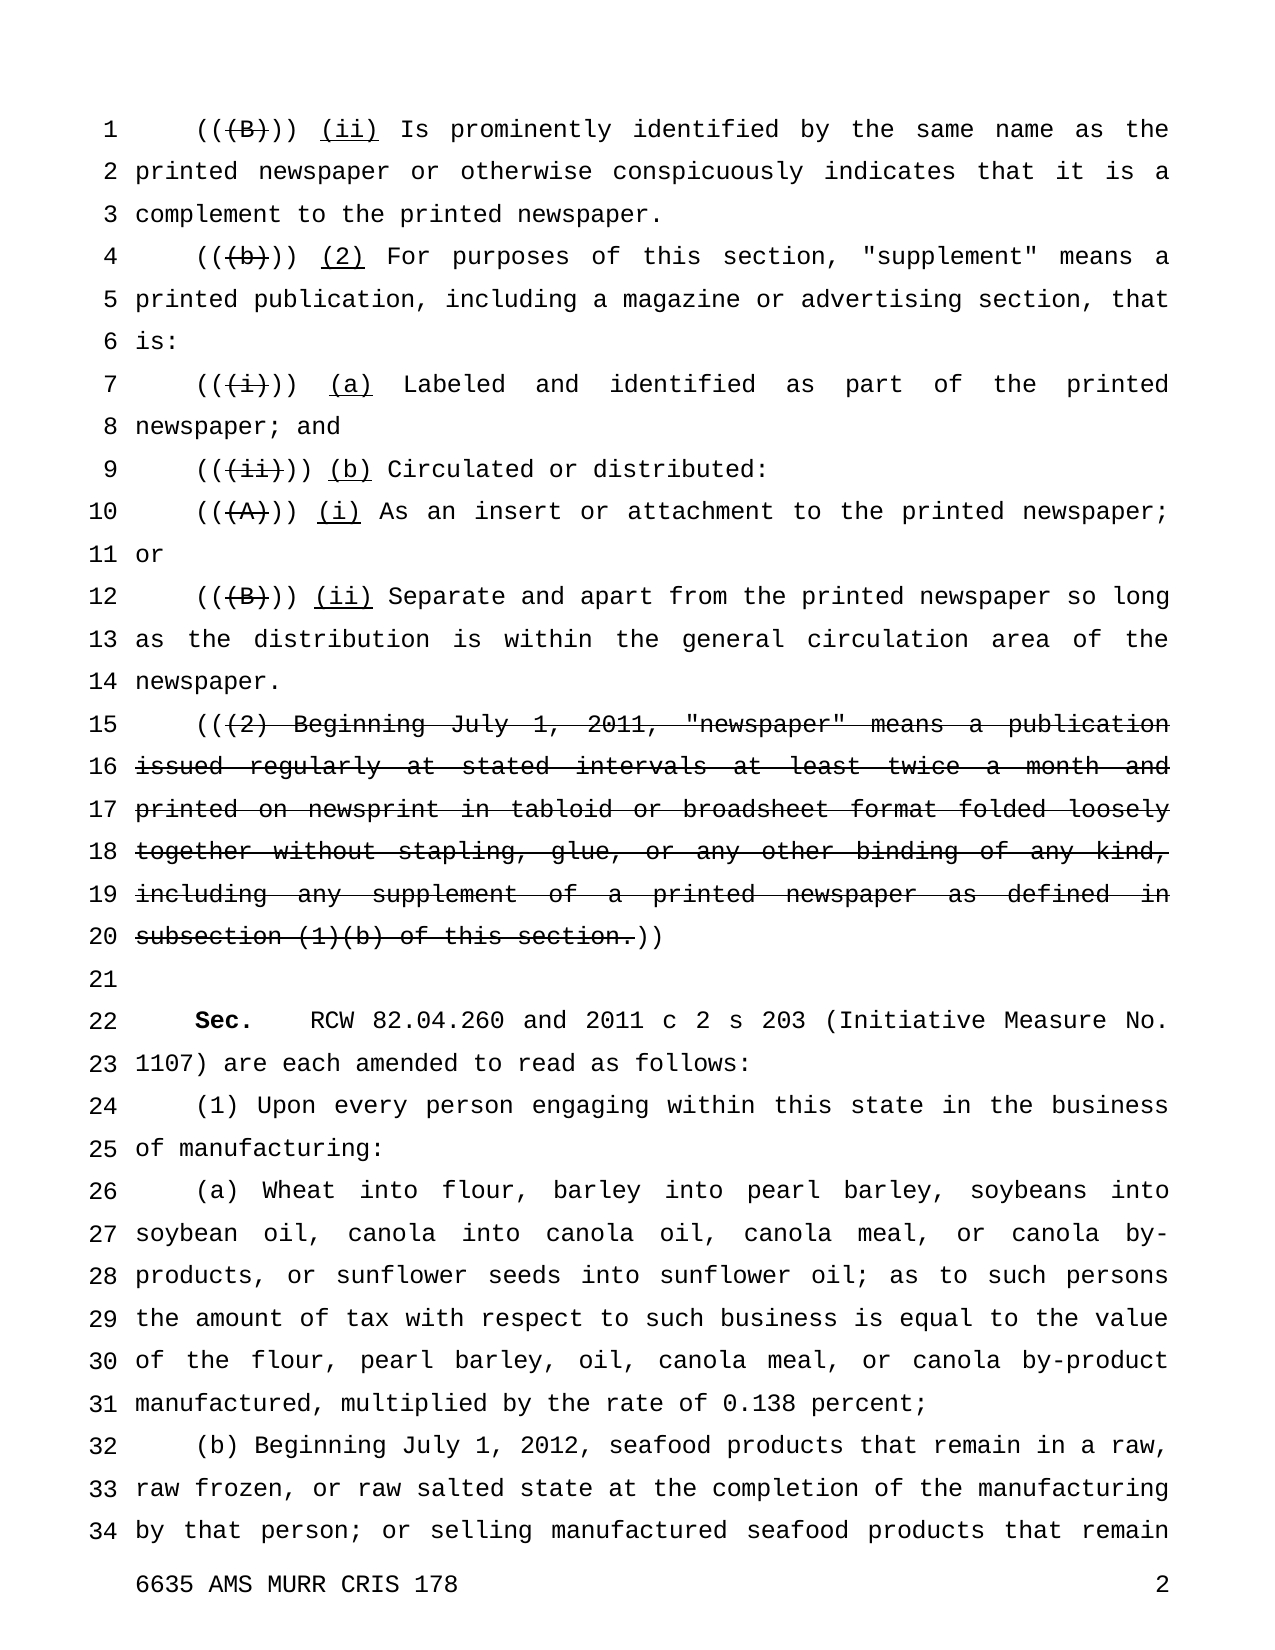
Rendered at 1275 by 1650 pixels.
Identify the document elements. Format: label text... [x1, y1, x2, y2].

text (((ii))) (b) Circulated or distributed: [135, 443, 1170, 486]
text (((2) Beginning July 1, 2011, "newspaper" means a publication issued regularly at stated intervals at least twice a month and printed on newsprint in tabloid or broadsheet format folded loosely together without stapling, glue, or any other binding of any kind, including any supplement of a printed newspaper as defined in subsection (1)(b) of this section.)) [135, 896, 1170, 953]
text (a) Wheat into flour, barley into pearl barley, soybeans into soybean oil, canola into canola oil, canola meal, or canola by- products, or sunflower seeds into sunflower oil; as to such persons the amount of tax with respect to such business is equal to the value of the flour, pearl barley, oil, canola meal, or canola by-product manufactured, multiplied by the rate of 0.138 percent; [135, 1165, 1170, 1420]
text Sec. RCW 82.04.260 and 2011 c 2 s 203 (Initiative Measure No. 1107) are each amended to read as follows: [135, 995, 1170, 1080]
text (((2) Beginning July 1, 2011, "newspaper" means a publication issued regularly at stated intervals at least twice a month and printed on newsprint in tabloid or broadsheet format folded loosely together without stapling, glue, or any other binding of any kind, including any supplement of a printed newspaper as defined in subsection (1)(b) of this section.)) [135, 811, 1170, 895]
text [135, 1420, 1170, 1547]
text (((B))) (ii) Is prominently identified by the same name as the printed newspaper or otherwise conspicuously indicates that it is a complement to the printed newspaper. [135, 103, 1170, 231]
text (1) Upon every person engaging within this state in the business of manufacturing: [135, 1080, 1170, 1165]
text (((B))) (ii) Separate and apart from the printed newspaper so long as the distribution is within the general circulation area of the newspaper. [135, 571, 1170, 698]
text (((b))) (2) For purposes of this section, "supplement" means a printed publication, including a magazine or advertising section, that is: [135, 231, 1170, 358]
text (((i))) (a) Labeled and identified as part of the printed newspaper; and [135, 358, 1170, 443]
text (((2) Beginning July 1, 2011, "newspaper" means a publication issued regularly at stated intervals at least twice a month and printed on newsprint in tabloid or broadsheet format folded loosely together without stapling, glue, or any other binding of any kind, including any supplement of a printed newspaper as defined in subsection (1)(b) of this section.)) [135, 698, 1170, 767]
text (((A))) (i) As an insert or attachment to the printed newspaper; or [135, 486, 1170, 571]
text (((2) Beginning July 1, 2011, "newspaper" means a publication issued regularly at stated intervals at least twice a month and printed on newsprint in tabloid or broadsheet format folded loosely together without stapling, glue, or any other binding of any kind, including any supplement of a printed newspaper as defined in subsection (1)(b) of this section.)) [135, 769, 1170, 810]
